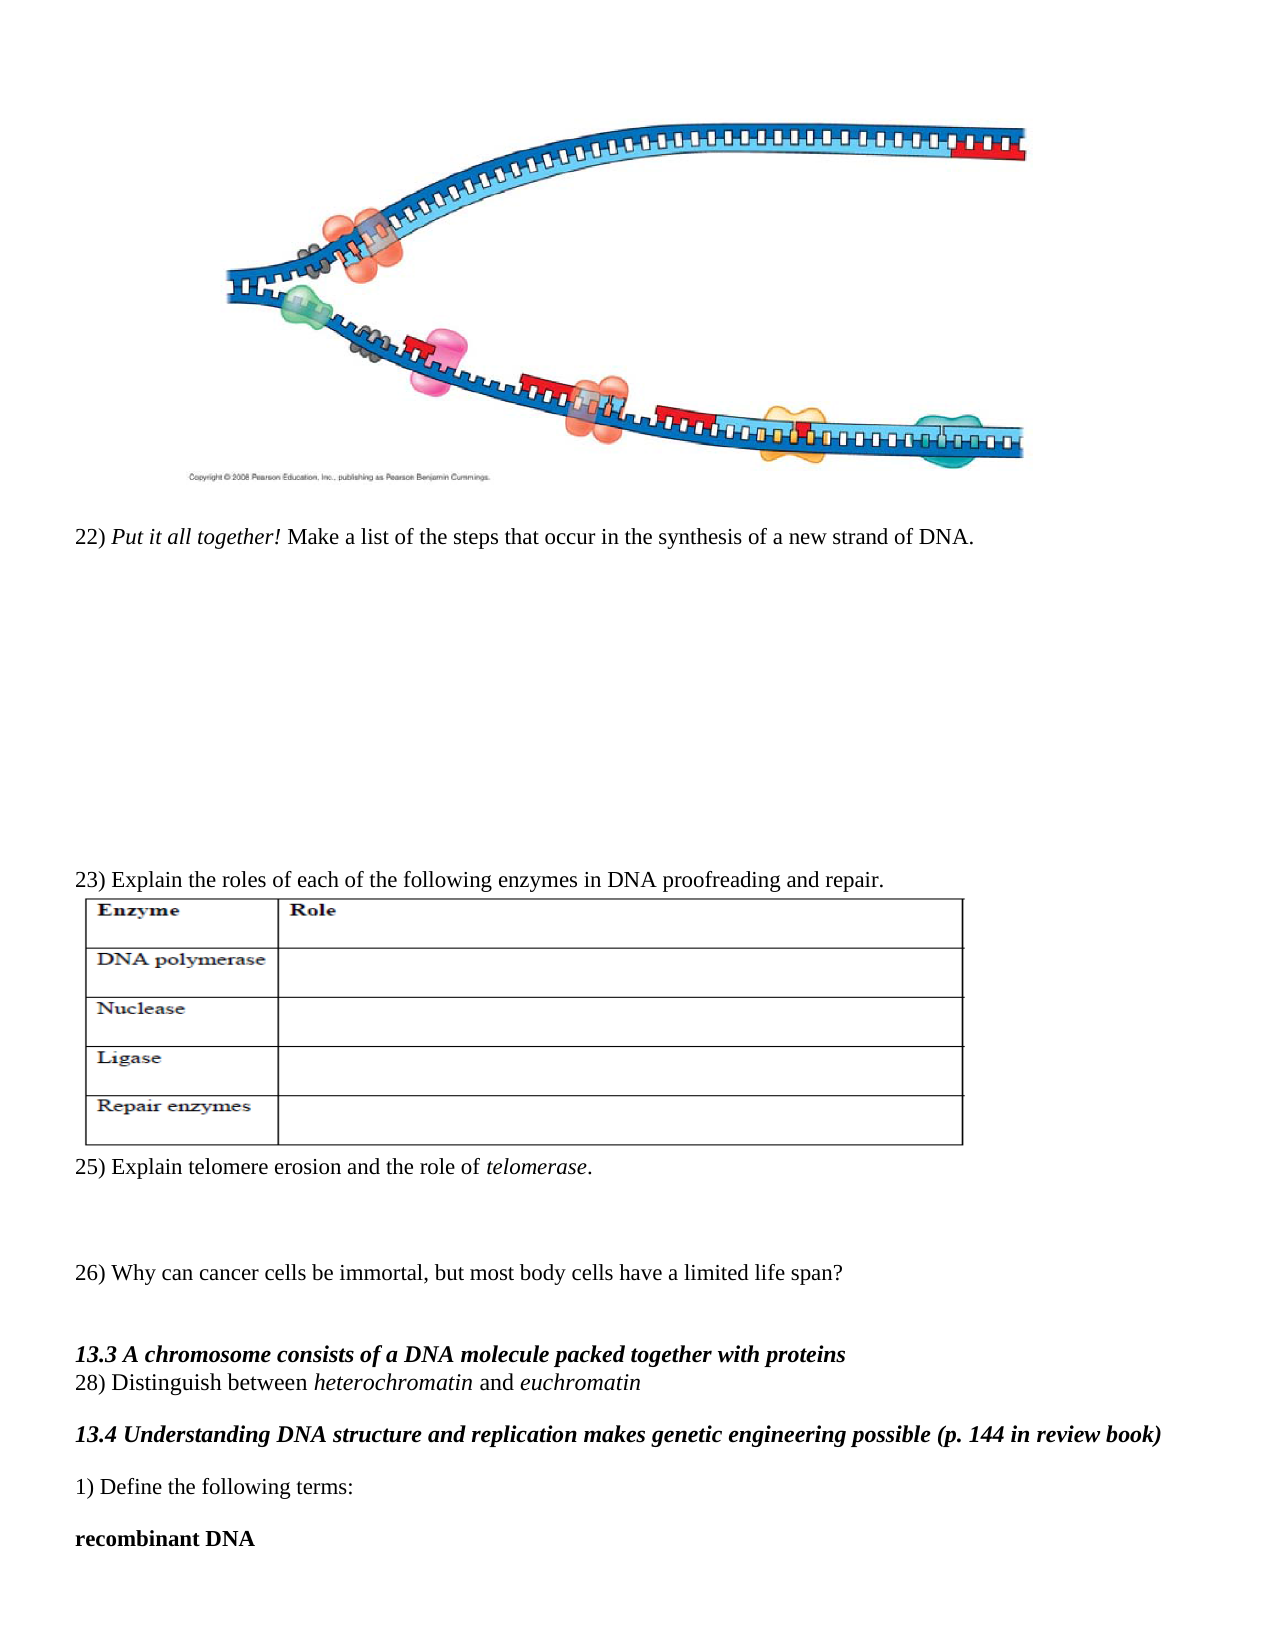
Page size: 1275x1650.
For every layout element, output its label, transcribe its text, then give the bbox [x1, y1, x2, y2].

text 1) Define the following terms: [75, 1473, 1200, 1499]
text 23) Explain the roles of each of the following enzymes in DNA proofreading and repair. [75, 866, 1200, 892]
text 26) Why can cancer cells be immortal, but most body cells have a limited life span? [75, 1259, 1200, 1285]
text recombinant DNA [75, 1526, 1200, 1552]
text 13.3 A chromosome consists of a DNA molecule packed together with proteins [75, 1340, 1200, 1368]
picture [186, 101, 1058, 485]
text 22) Put it all together! Make a list of the steps that occur in the synthesis of a new strand of DNA. [75, 523, 1200, 549]
text 28) Distinguish between heterochromatin and euchromatin [75, 1368, 1200, 1395]
picture [75, 892, 968, 1154]
text 25) Explain telomere erosion and the role of telomerase. [75, 1153, 1200, 1179]
text 13.4 Understanding DNA structure and replication makes genetic engineering possible (p. 144 in review book) [75, 1420, 1200, 1448]
